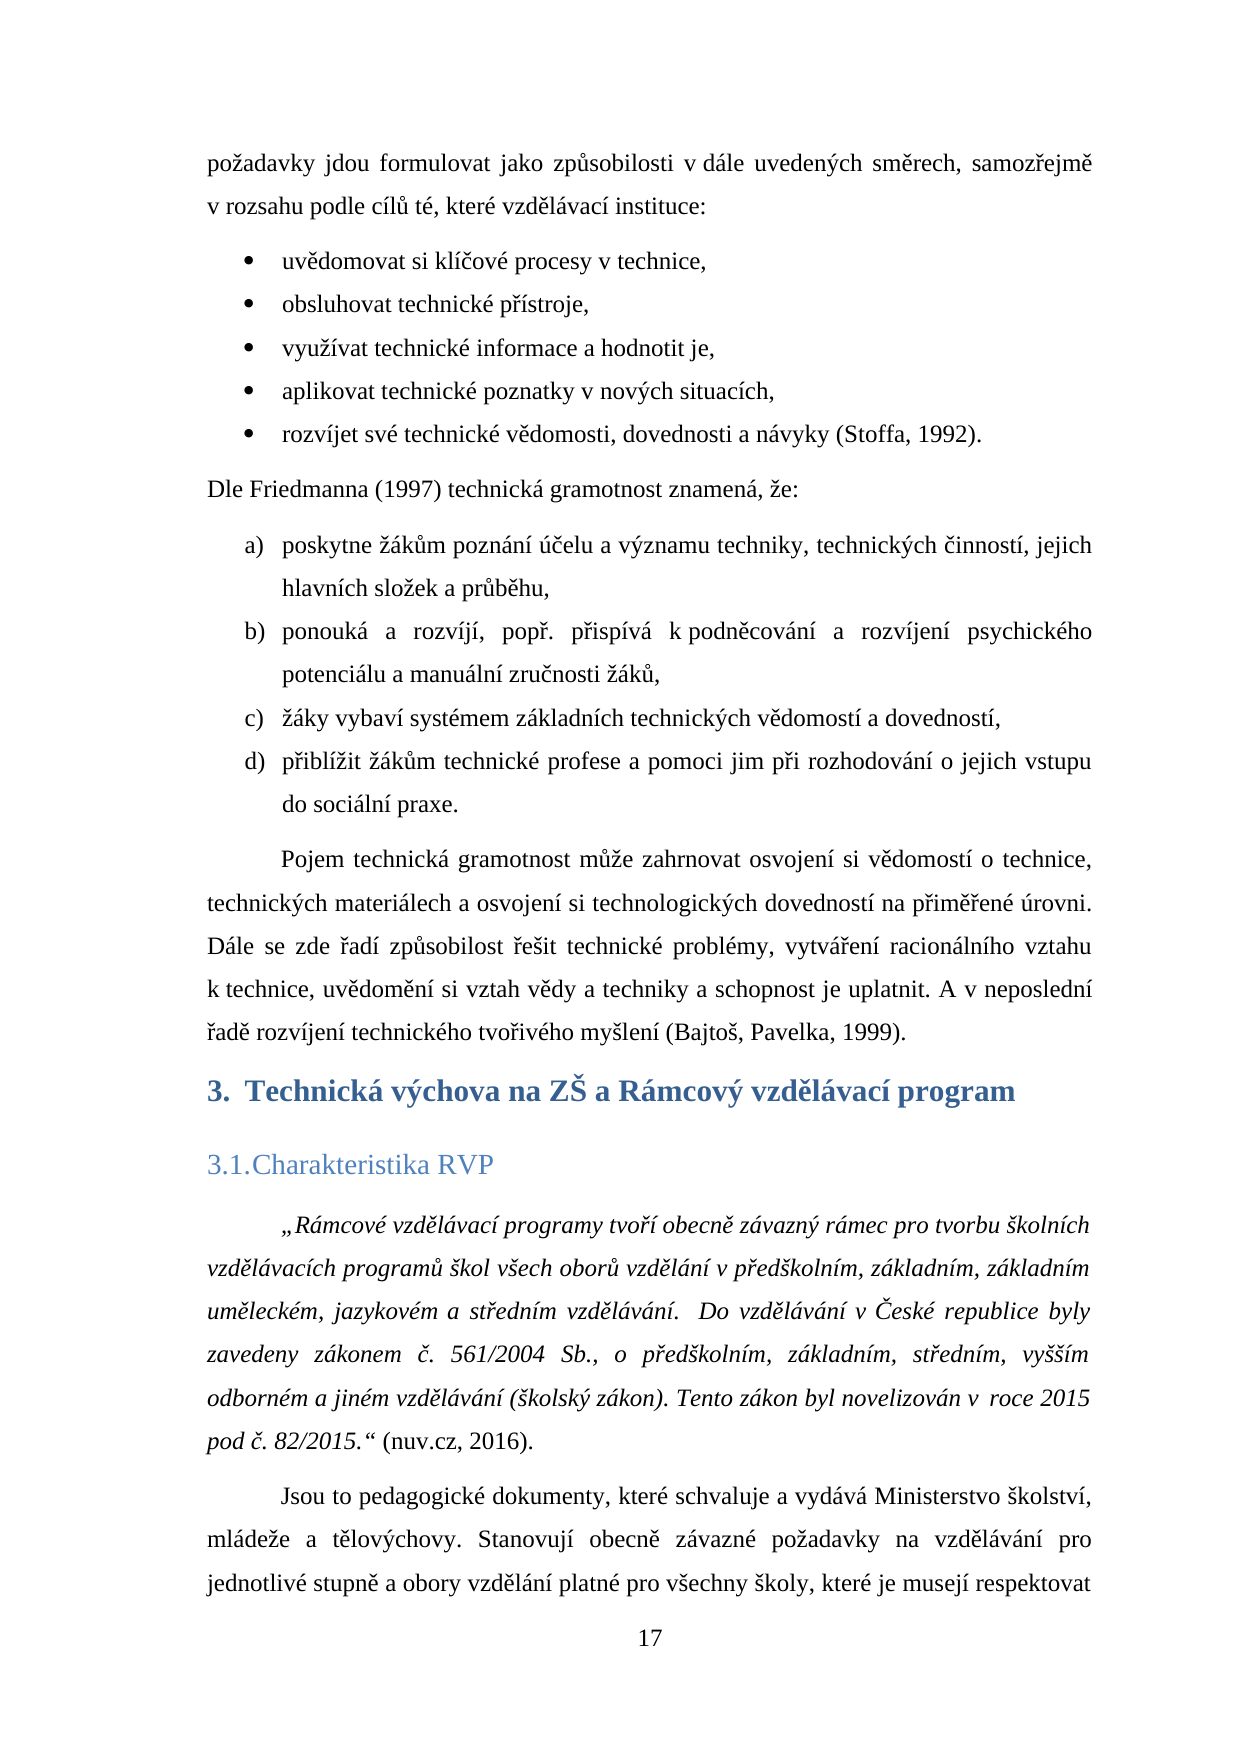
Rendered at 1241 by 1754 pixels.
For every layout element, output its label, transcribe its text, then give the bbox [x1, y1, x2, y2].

text Dle Friedmanna (1997) technická gramotnost znamená, že: [207, 474, 1092, 503]
list poskytne žákům poznání účelu a významu techniky, technických činností, jejich hlavních složek a průběhu, [244, 530, 1092, 602]
text Pojem technická gramotnost může zahrnovat osvojení si vědomostí o technice, technických materiálech a osvojení si technologických dovedností na přiměřené úrovni. Dále se zde řadí způsobilost řešit technické problémy, vytváření racionálního vztahu k technice, uvědomění si vztah vědy a techniky a schopnost je uplatnit. A v neposlední řadě rozvíjení technického tvořivého myšlení (Bajtoš, Pavelka, 1999). [207, 844, 1092, 1046]
subtitle Charakteristika RVP [207, 1147, 1092, 1181]
list ponouká a rozvíjí, popř. přispívá k podněcování a rozvíjení psychického potenciálu a manuální zručnosti žáků, [244, 616, 1092, 688]
subtitle Technická výchova na ZŠ a Rámcový vzdělávací program [207, 1073, 1092, 1109]
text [207, 1481, 1092, 1596]
list aplikovat technické poznatky v nových situacích, [244, 376, 1092, 404]
list přiblížit žákům technické profese a pomoci jim při rozhodování o jejich vstupu do sociální praxe. [244, 746, 1092, 818]
list rozvíjet své technické vědomosti, dovednosti a návyky (Stoffa, 1992). [244, 419, 1092, 448]
list obsluhovat technické přístroje, [244, 289, 1092, 318]
list uvědomovat si klíčové procesy v technice, [244, 246, 1092, 275]
text „Rámcové vzdělávací programy tvoří obecně závazný rámec pro tvorbu školních vzdělávacích programů škol všech oborů vzdělání v předškolním, základním, základním uměleckém, jazykovém a středním vzdělávání. Do vzdělávání v České republice byly zavedeny zákonem č. 561/2004 Sb., o předškolním, základním, středním, vyšším odborném a jiném vzdělávání (školský zákon). Tento zákon byl novelizován v roce 2015 pod č. 82/2015.“ (nuv.cz, 2016). [207, 1210, 1092, 1454]
list využívat technické informace a hodnotit je, [244, 333, 1092, 361]
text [207, 148, 1092, 219]
list žáky vybaví systémem základních technických vědomostí a dovedností, [244, 703, 1092, 731]
